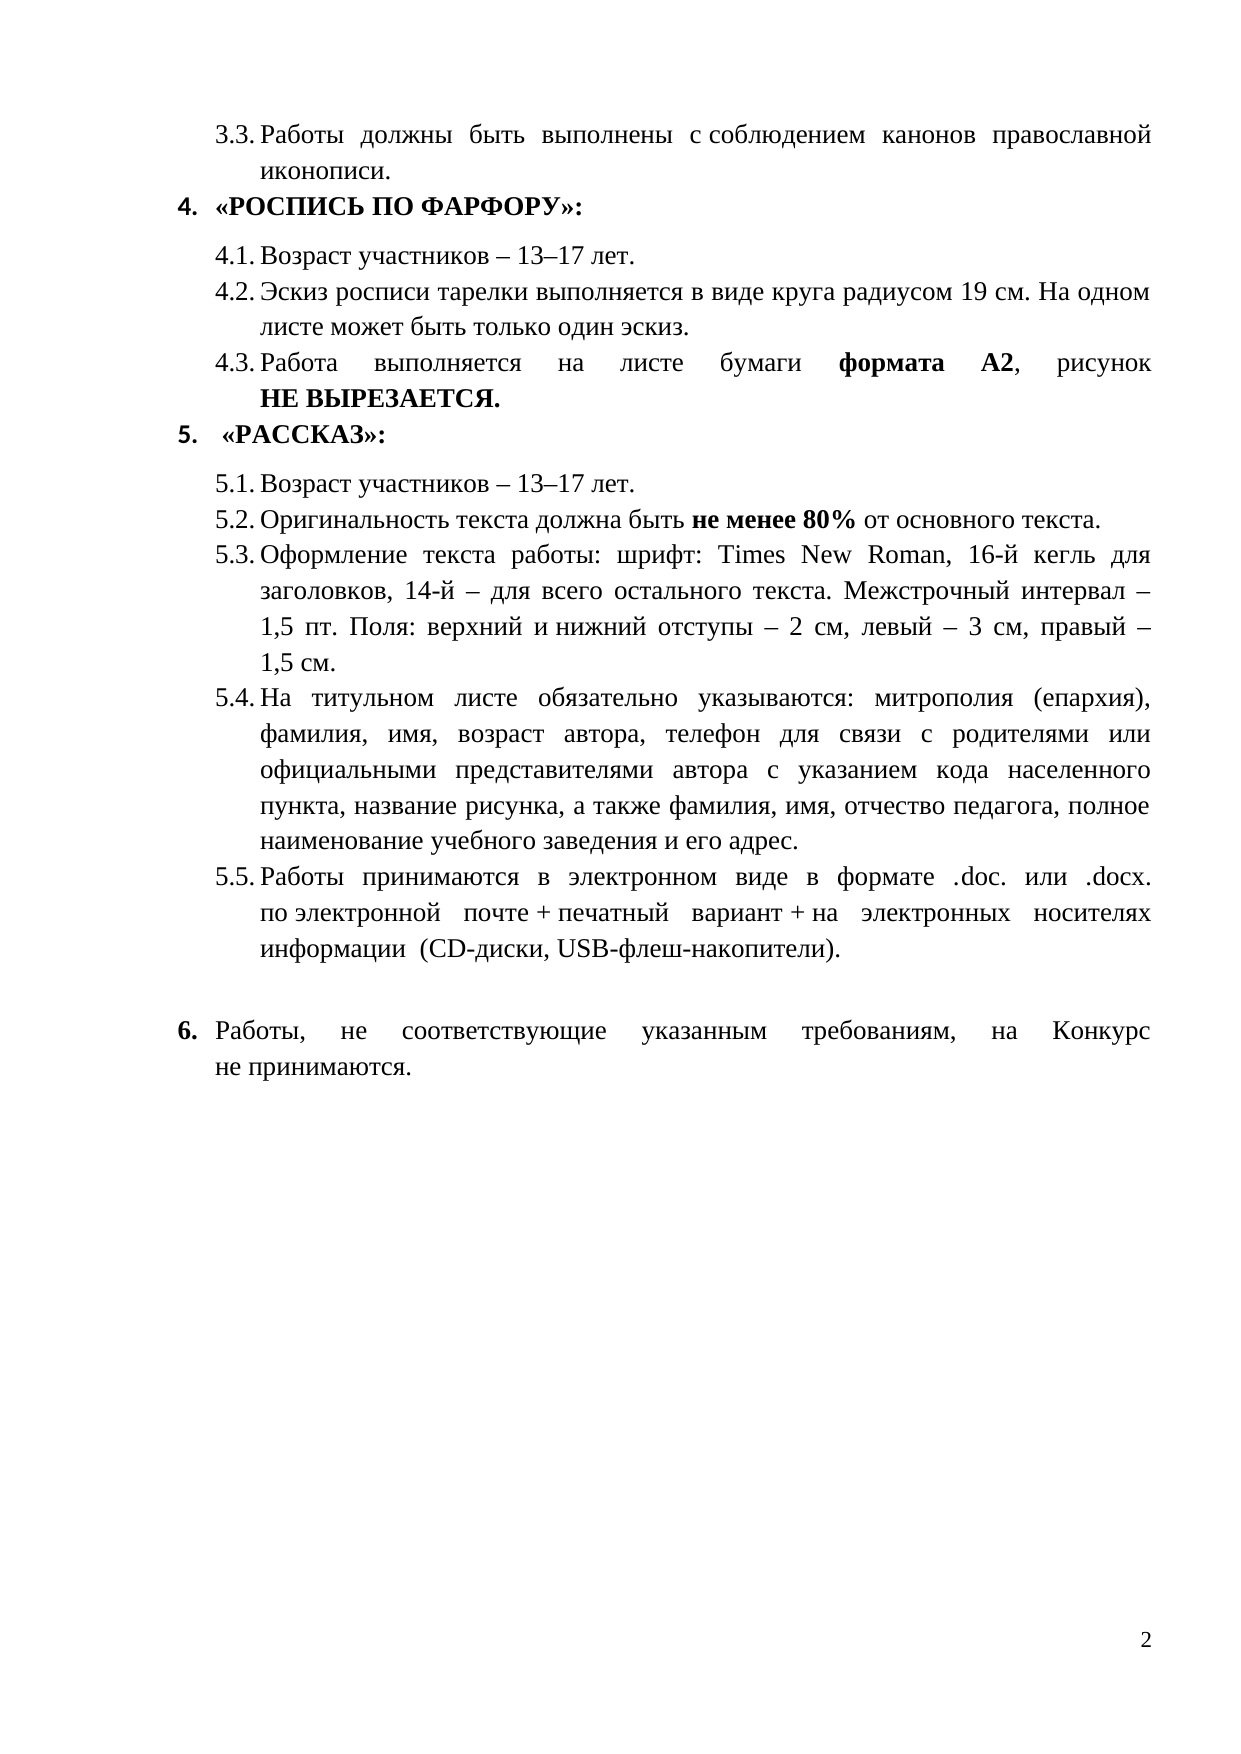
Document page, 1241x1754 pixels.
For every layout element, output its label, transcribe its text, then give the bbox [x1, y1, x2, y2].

list Оформление текста работы: шрифт: Times New Roman, 16-й кегль для заголовков, 14-й – для всего остального текста. Межстрочный интервал – 1,5 пт. Поля: верхний и нижний отступы – 2 см, левый – 3 см, правый – 1,5 см. [215, 539, 1152, 677]
list «РАССКАЗ»: [177, 418, 1152, 451]
list На титульном листе обязательно указываются: митрополия (епархия), фамилия, имя, возраст автора, телефон для связи с родителями или официальными представителями автора с указанием кода населенного пункта, название рисунка, а также фамилия, имя, отчество педагога, полное наименование учебного заведения и его адрес. [215, 682, 1152, 856]
list Возраст участников – 13–17 лет. [215, 239, 1152, 270]
list «РОСПИСЬ ПО ФАРФОРУ»: [177, 189, 1152, 223]
list Работы принимаются в электронном виде в формате .doc. или .docx. по электронной почте + печатный вариант + на электронных носителях информации (CD-диски, USB-флеш-накопители). [215, 860, 1152, 963]
list Оригинальность текста должна быть не менее 80% от основного текста. [215, 503, 1152, 534]
list Возраст участников – 13–17 лет. [215, 467, 1152, 498]
list Эскиз росписи тарелки выполняется в виде круга радиусом 19 см. На одном листе может быть только один эскиз. [215, 275, 1152, 342]
list Работы должны быть выполнены с соблюдением канонов православной иконописи. [215, 118, 1152, 185]
list Работы, не соответствующие указанным требованиям, на Конкурс не принимаются. [177, 1014, 1152, 1081]
list Работа выполняется на листе бумаги формата А2, рисунок НЕ ВЫРЕЗАЕТСЯ. [215, 346, 1152, 413]
